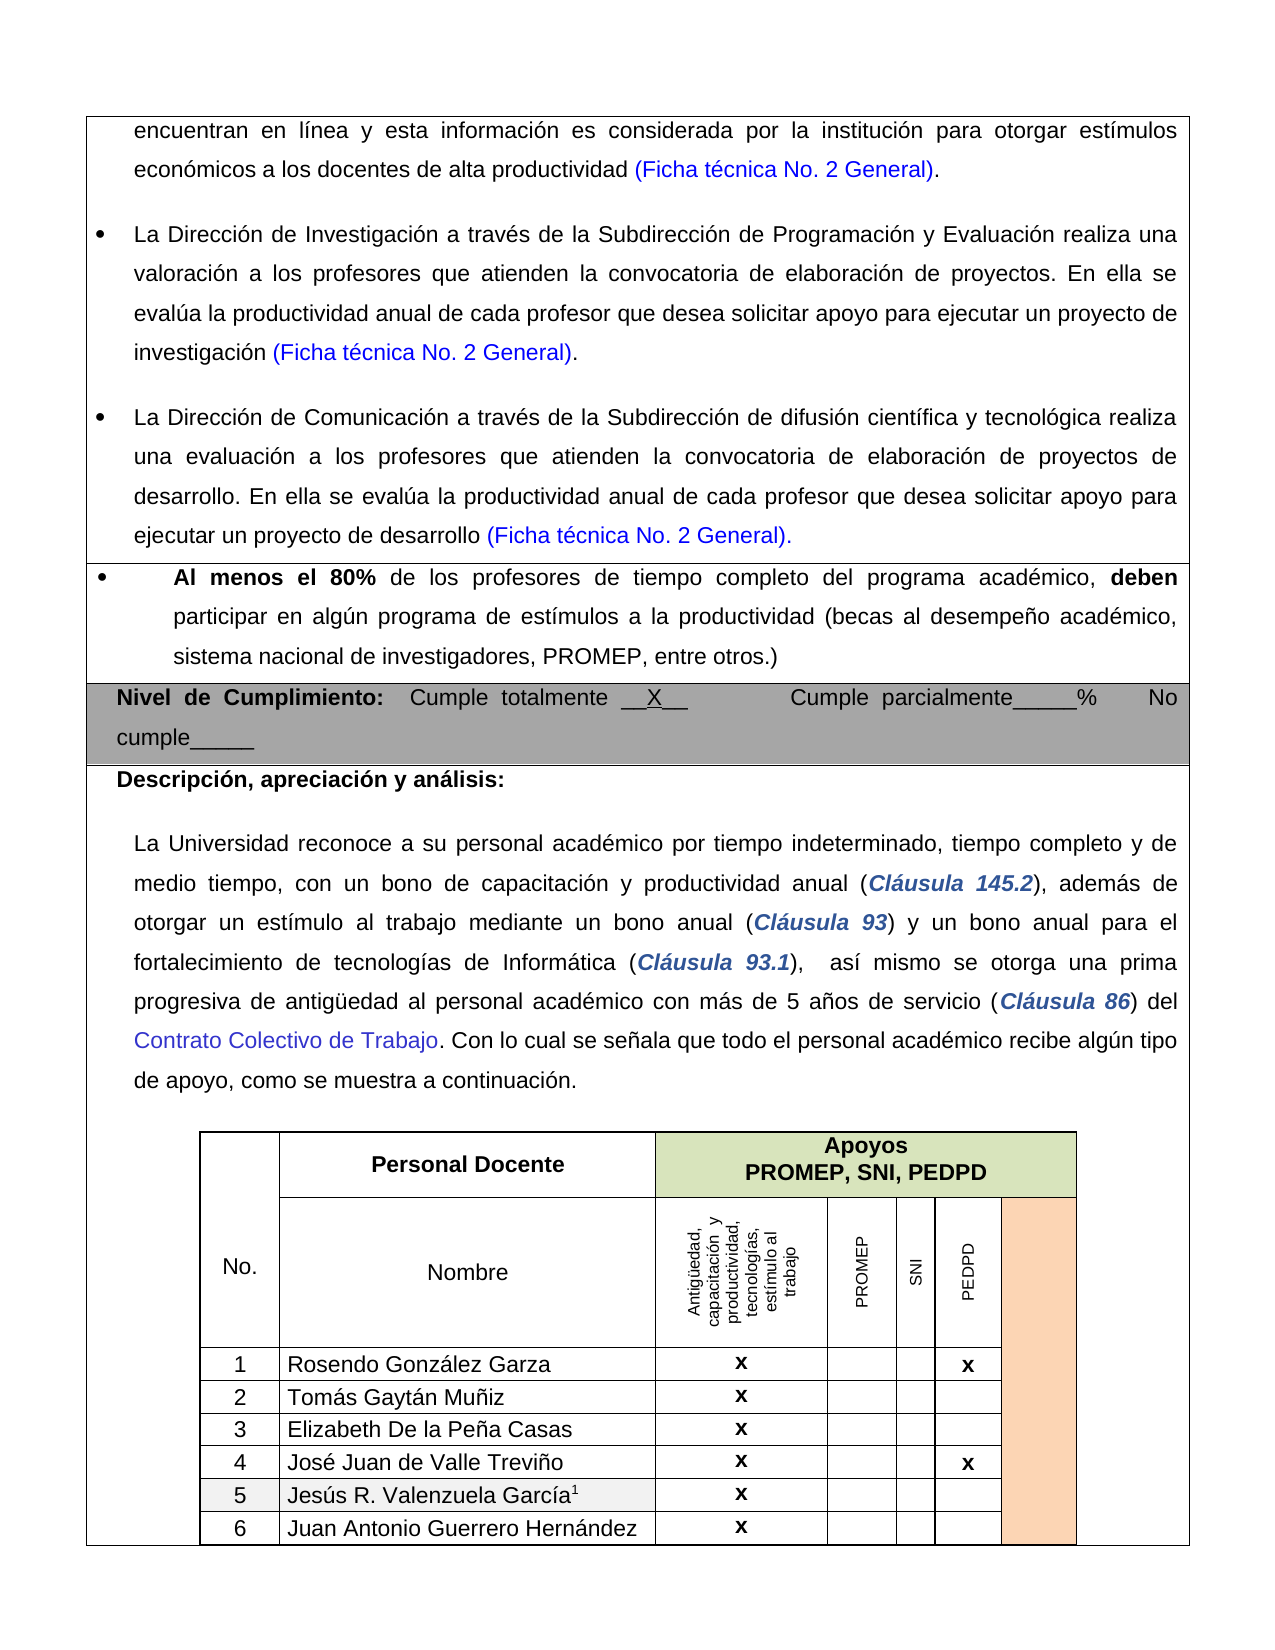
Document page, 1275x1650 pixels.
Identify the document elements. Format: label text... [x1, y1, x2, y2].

table_cell Al menos el 80% de los profesores de tiempo completo del programa académico, deben participar en algún programa de estímulos a la productividad (becas al desempeño académico, sistema nacional de investigadores, PROMEP, entre otros.) [87, 564, 1189, 683]
table_cell Nivel de Cumplimiento: Cumple totalmente __X__ Cumple parcialmente_____% No cumple_____ [87, 684, 1189, 764]
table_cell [87, 117, 1189, 563]
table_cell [87, 766, 1189, 1545]
